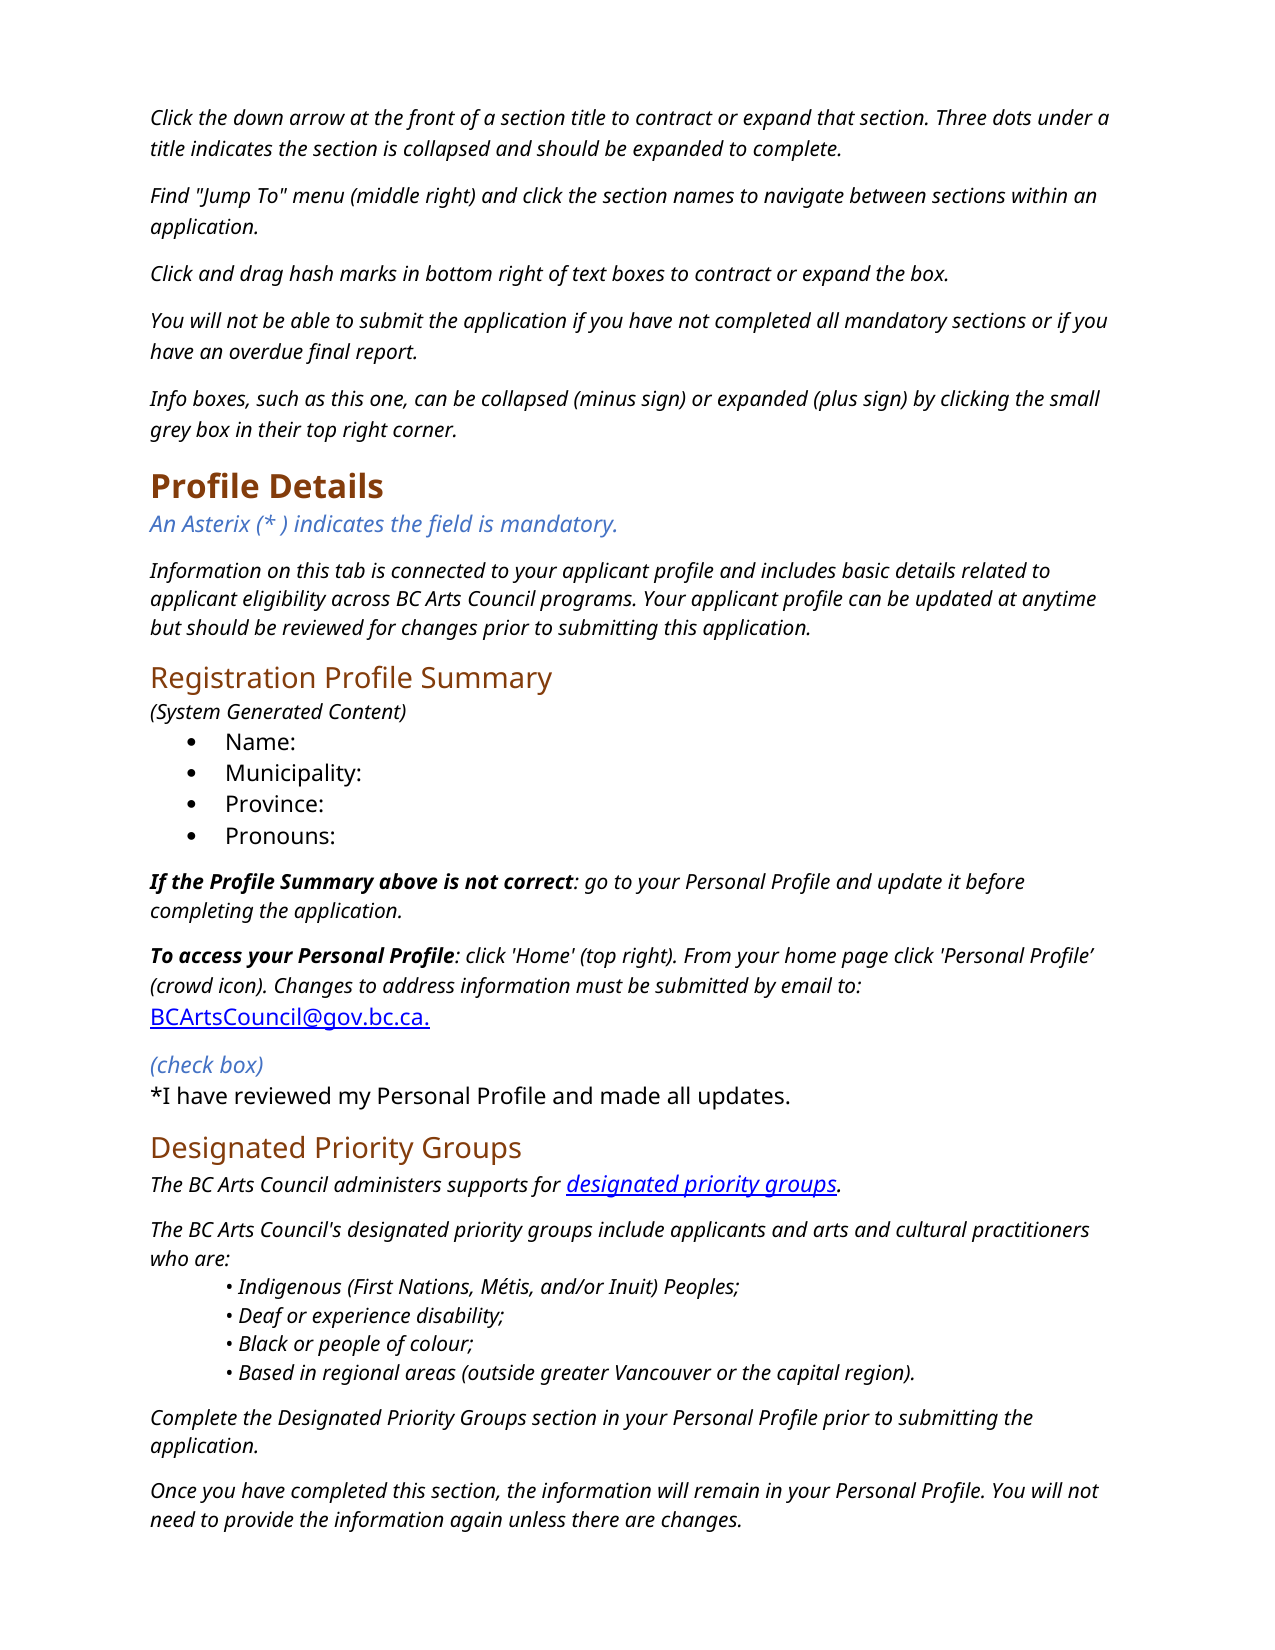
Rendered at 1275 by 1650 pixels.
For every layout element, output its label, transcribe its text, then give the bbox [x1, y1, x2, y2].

list Municipality: [187, 757, 1125, 788]
text • Black or people of colour; [225, 1329, 1125, 1358]
subtitle Registration Profile Summary [150, 658, 1125, 697]
text If the Profile Summary above is not correct: go to your Personal Profile and update it before completing the application. [150, 867, 1125, 924]
text Click and drag hash marks in bottom right of text boxes to contract or expand the box. [150, 259, 1125, 288]
text To access your Personal Profile: click 'Home' (top right). From your home page click 'Personal Profile’ (crowd icon). Changes to address information must be submitted by email to: BCArtsCouncil@gov.bc.ca. [150, 941, 1125, 1032]
text *I have reviewed my Personal Profile and made all updates. [150, 1080, 1125, 1111]
text The BC Arts Council's designated priority groups include applicants and arts and cultural practitioners who are: [150, 1215, 1125, 1272]
text You will not be able to submit the application if you have not completed all mandatory sections or if you have an overdue final report. [150, 307, 1125, 366]
list Pronouns: [187, 819, 1125, 851]
subtitle Designated Priority Groups [150, 1128, 1125, 1167]
text (check box) [150, 1049, 1125, 1080]
text Once you have completed this section, the information will remain in your Personal Profile. You will not need to provide the information again unless there are changes. [150, 1476, 1125, 1533]
text • Based in regional areas (outside greater Vancouver or the capital region). [225, 1358, 1125, 1386]
text An Asterix (* ) indicates the field is mandatory. [150, 508, 1125, 539]
text Info boxes, such as this one, can be collapsed (minus sign) or expanded (plus sign) by clicking the small grey box in their top right corner. [150, 384, 1125, 443]
text • Deaf or experience disability; [225, 1301, 1125, 1329]
list Province: [187, 788, 1125, 819]
list Name: [187, 726, 1125, 757]
text The BC Arts Council administers supports for designated priority groups. [150, 1167, 1125, 1199]
text • Indigenous (First Nations, Métis, and/or Inuit) Peoples; [225, 1272, 1125, 1301]
text (System Generated Content) [150, 697, 1125, 726]
text Find "Jump To" menu (middle right) and click the section names to navigate between sections within an application. [150, 181, 1125, 240]
subtitle Profile Details [150, 462, 1125, 508]
text Complete the Designated Priority Groups section in your Personal Profile prior to submitting the application. [150, 1403, 1125, 1459]
text Click the down arrow at the front of a section title to contract or expand that section. Three dots under a title indicates the section is collapsed and should be expanded to complete. [150, 103, 1125, 162]
text Information on this tab is connected to your applicant profile and includes basic details related to applicant eligibility across BC Arts Council programs. Your applicant profile can be updated at anytime but should be reviewed for changes prior to submitting this application. [150, 556, 1125, 641]
